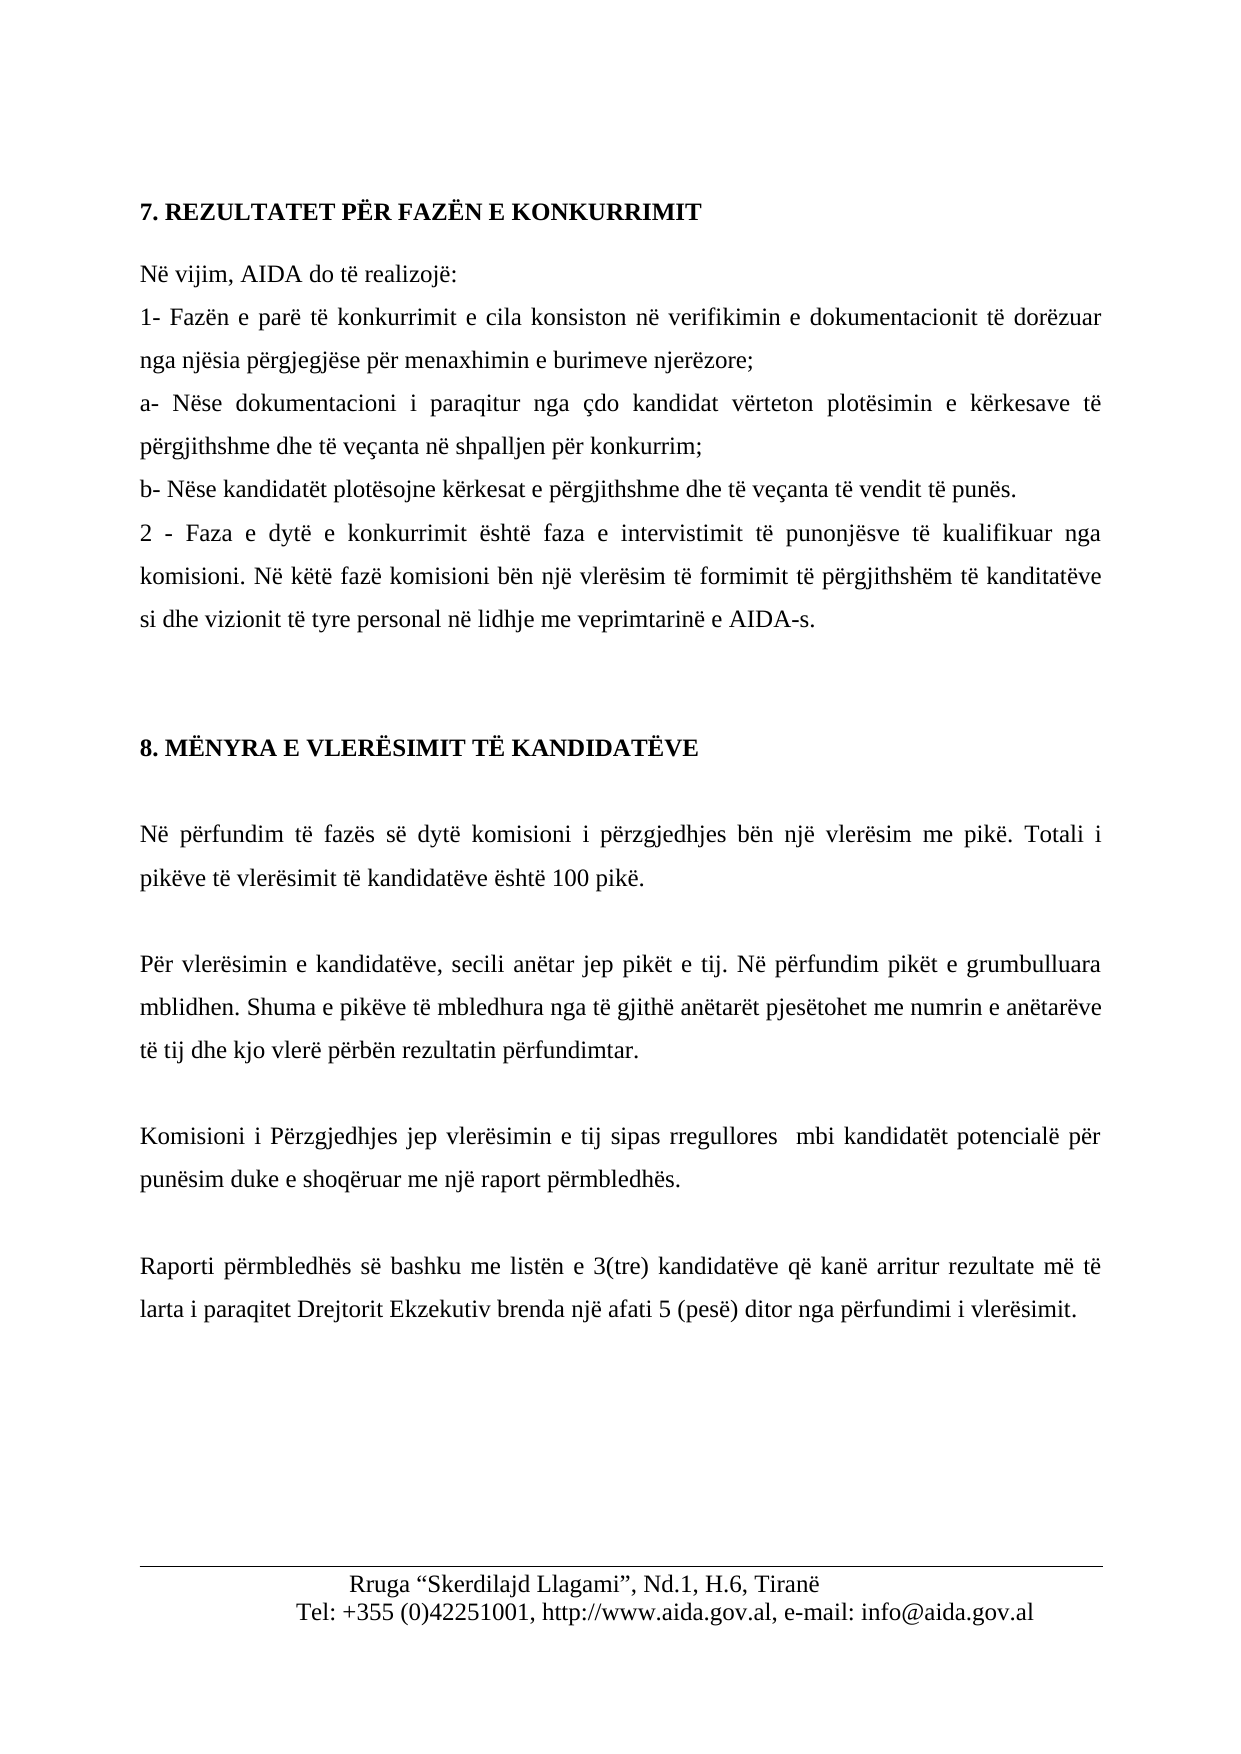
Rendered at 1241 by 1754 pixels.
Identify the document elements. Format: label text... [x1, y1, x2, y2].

text a- Nëse dokumentacioni i paraqitur nga çdo kandidat vërteton plotësimin e kërkesave të përgjithshme dhe të veçanta në shpalljen për konkurrim; [139, 388, 1103, 460]
text Për vlerësimin e kandidatëve, secili anëtar jep pikët e tij. Në përfundim pikët e grumbulluara mblidhen. Shuma e pikëve të mbledhura nga të gjithë anëtarët pjesëtohet me numrin e anëtarëve të tij dhe kjo vlerë përbën rezultatin përfundimtar. [139, 949, 1103, 1064]
text b- Nëse kandidatët plotësojne kërkesat e përgjithshme dhe të veçanta të vendit të punës. [139, 474, 1103, 503]
text 7. REZULTATET PËR FAZËN E KONKURRIMIT [139, 197, 1103, 226]
text 2 - Faza e dytë e konkurrimit është faza e intervistimit të punonjësve të kualifikuar nga komisioni. Në këtë fazë komisioni bën një vlerësim të formimit të përgjithshëm të kanditatëve si dhe vizionit të tyre personal në lidhje me veprimtarinë e AIDA-s. [139, 518, 1103, 633]
text 1- Fazën e parë të konkurrimit e cila konsiston në verifikimin e dokumentacionit të dorëzuar nga njësia përgjegjëse për menaxhimin e burimeve njerëzore; [139, 302, 1103, 374]
text Në përfundim të fazës së dytë komisioni i përzgjedhjes bën një vlerësim me pikë. Totali i pikëve të vlerësimit të kandidatëve është 100 pikë. [139, 819, 1103, 891]
text Komisioni i Përzgjedhjes jep vlerësimin e tij sipas rregullores mbi kandidatët potencialë për punësim duke e shoqëruar me një raport përmbledhës. [139, 1121, 1103, 1193]
text 8. MËNYRA E VLERËSIMIT TË KANDIDATËVE [139, 733, 1103, 762]
text Raporti përmbledhës së bashku me listën e 3(tre) kandidatëve që kanë arritur rezultate më të larta i paraqitet Drejtorit Ekzekutiv brenda një afati 5 (pesë) ditor nga përfundimi i vlerësimit. [139, 1251, 1103, 1323]
text Në vijim, AIDA do të realizojë: [139, 259, 1103, 288]
